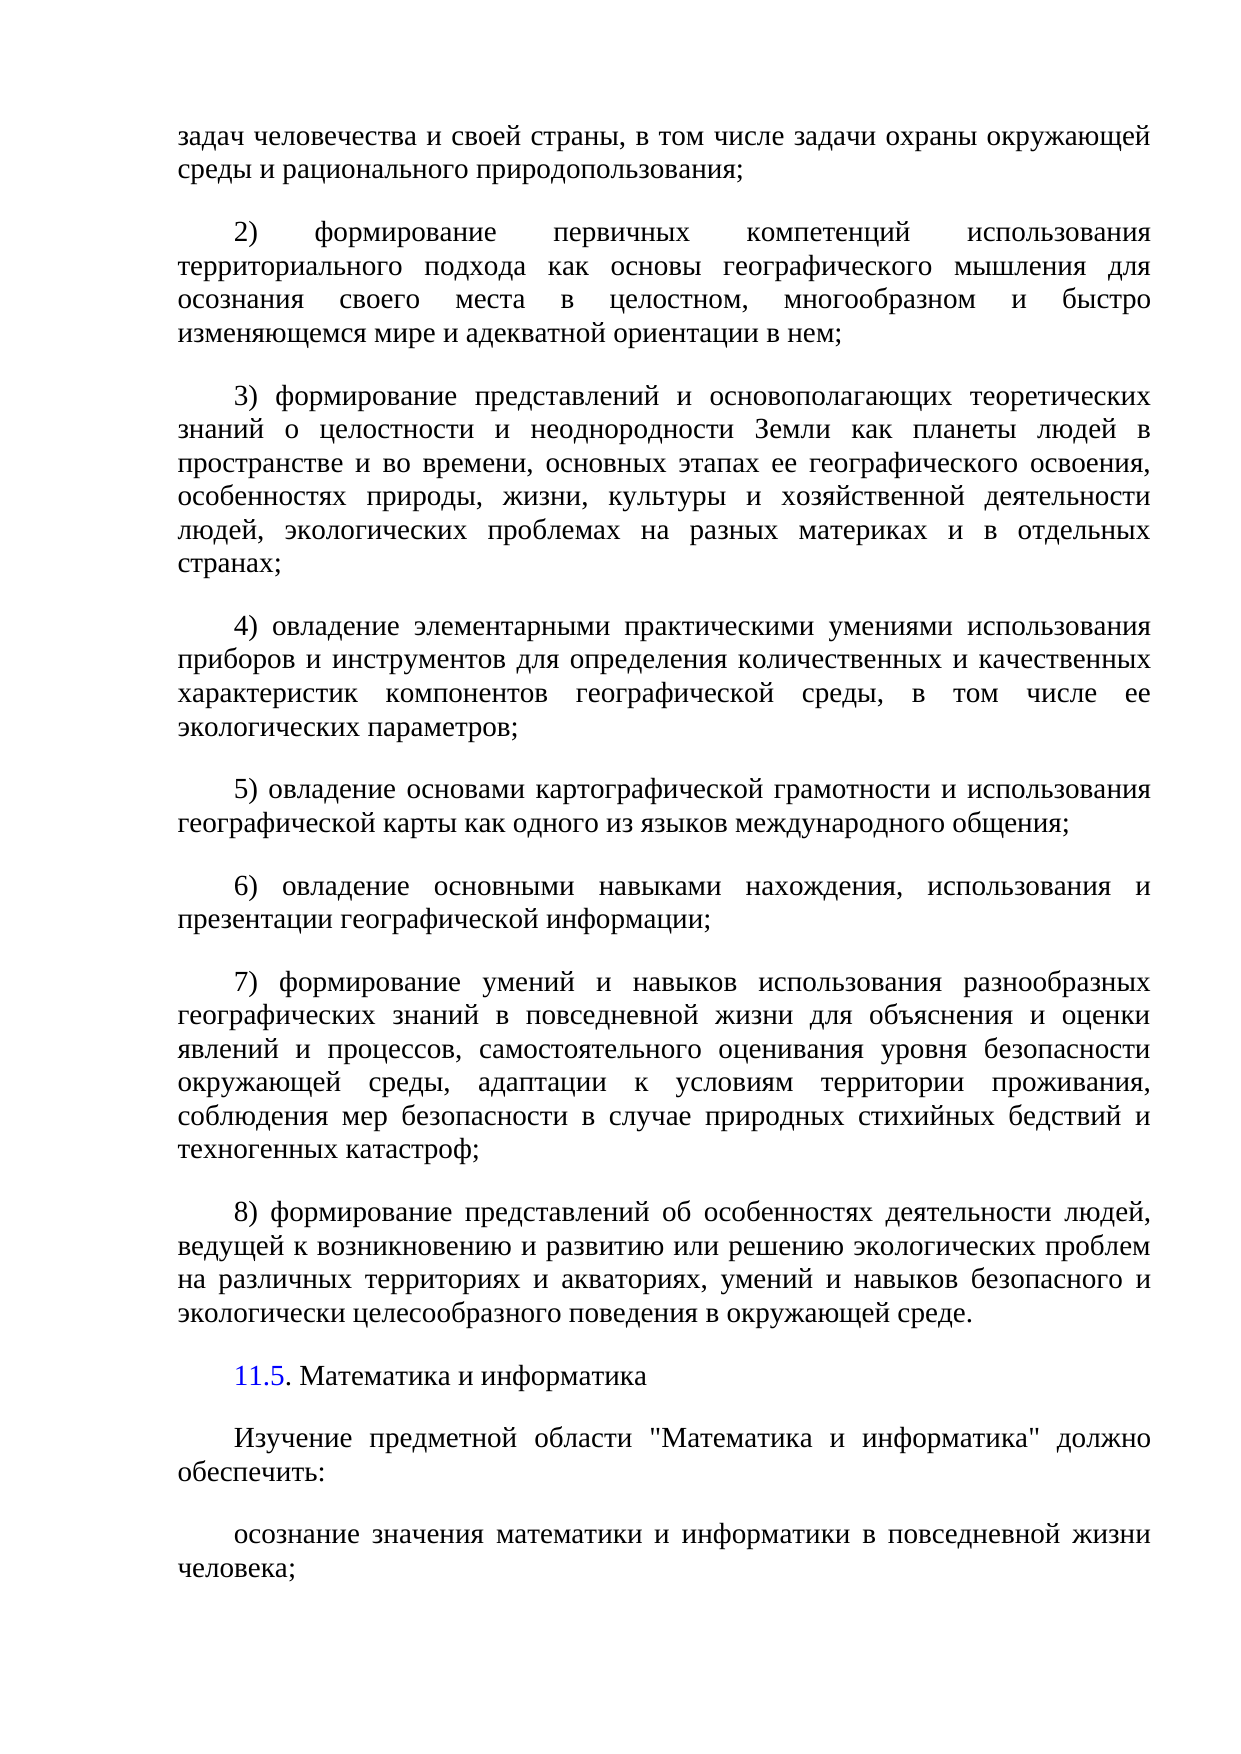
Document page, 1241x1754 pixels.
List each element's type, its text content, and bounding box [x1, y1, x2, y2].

text 3) формирование представлений и основополагающих теоретических знаний о целостности и неоднородности Земли как планеты людей в пространстве и во времени, основных этапах ее географического освоения, особенностях природы, жизни, культуры и хозяйственной деятельности людей, экологических проблемах на разных материках и в отдельных странах; [177, 378, 1152, 579]
text 2) формирование первичных компетенций использования территориального подхода как основы географического мышления для осознания своего места в целостном, многообразном и быстро изменяющемся мире и адекватной ориентации в нем; [177, 214, 1152, 348]
text 4) овладение элементарными практическими умениями использования приборов и инструментов для определения количественных и качественных характеристик компонентов географической среды, в том числе ее экологических параметров; [177, 608, 1152, 742]
text 8) формирование представлений об особенностях деятельности людей, ведущей к возникновению и развитию или решению экологических проблем на различных территориях и акваториях, умений и навыков безопасного и экологически целесообразного поведения в окружающей среде. [177, 1194, 1152, 1328]
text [177, 118, 1152, 185]
text 7) формирование умений и навыков использования разнообразных географических знаний в повседневной жизни для объяснения и оценки явлений и процессов, самостоятельного оценивания уровня безопасности окружающей среды, адаптации к условиям территории проживания, соблюдения мер безопасности в случае природных стихийных бедствий и техногенных катастроф; [177, 964, 1152, 1165]
text Изучение предметной области "Математика и информатика" должно обеспечить: [177, 1420, 1152, 1487]
text 5) овладение основами картографической грамотности и использования географической карты как одного из языков международного общения; [177, 771, 1152, 838]
text 6) овладение основными навыками нахождения, использования и презентации географической информации; [177, 868, 1152, 935]
text 11.5. Математика и информатика [177, 1358, 1152, 1391]
text осознание значения математики и информатики в повседневной жизни человека; [177, 1517, 1152, 1584]
